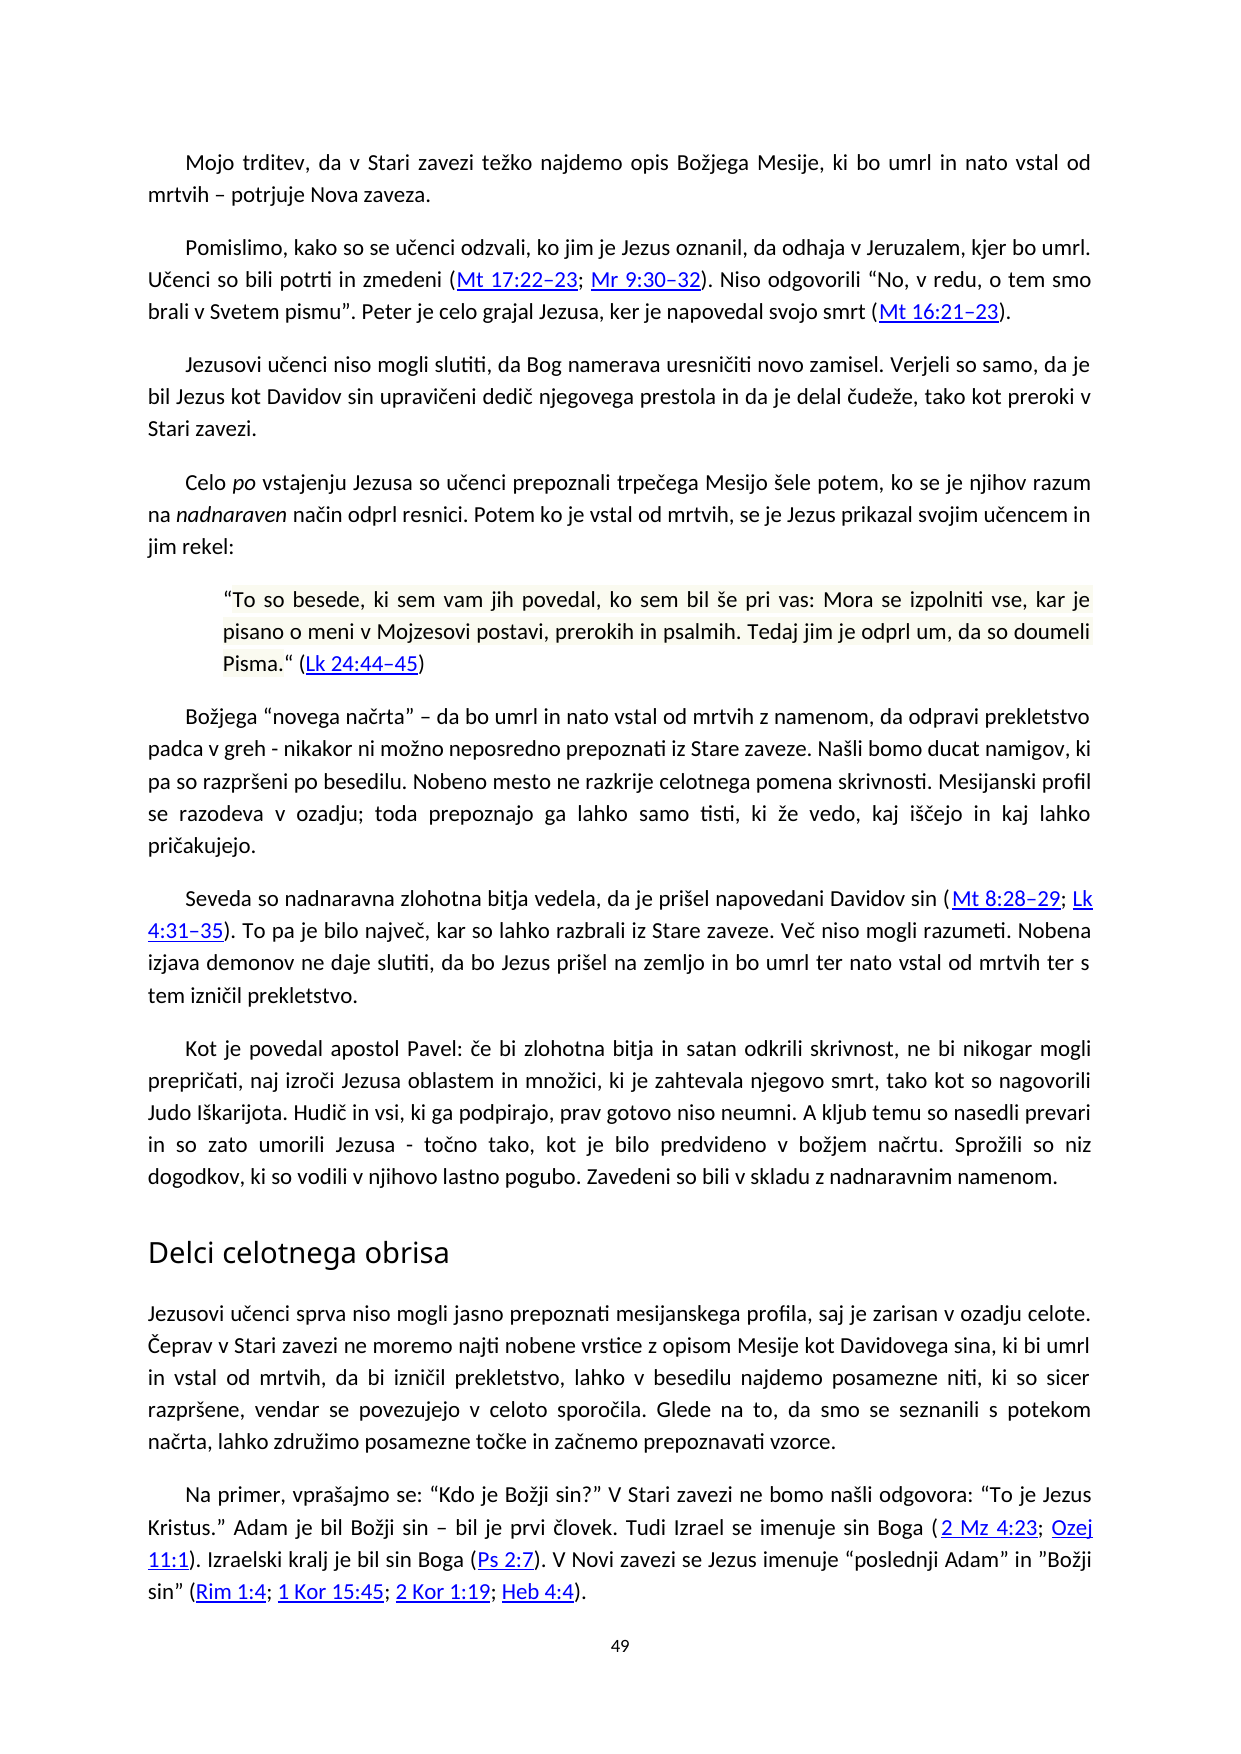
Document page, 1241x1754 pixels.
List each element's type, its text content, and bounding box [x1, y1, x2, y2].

text Mojo trditev, da v Stari zavezi težko najdemo opis Božjega Mesije, ki bo umrl in nato vstal od mrtvih – potrjuje Nova zaveza. [148, 148, 1093, 208]
text Pomislimo, kako so se učenci odzvali, ko jim je Jezus oznanil, da odhaja v Jeruzalem, kjer bo umrl. Učenci so bili potrti in zmedeni (Mt 17:22–23; Mr 9:30–32). Niso odgovorili “No, v redu, o tem smo brali v Svetem pismu”. Peter je celo grajal Jezusa, ker je napovedal svojo smrt (Mt 16:21–23). [148, 233, 1093, 325]
list “To so besede, ki sem vam jih povedal, ko sem bil še pri vas: Mora se izpolniti vse, kar je pisano o meni v Mojzesovi postavi, prerokih in psalmih. Tedaj jim je odprl um, da so doumeli Pisma.“ (Lk 24:44–45) [223, 645, 1093, 677]
text Na primer, vprašajmo se: “Kdo je Božji sin?” V Stari zavezi ne bomo našli odgovora: “To je Jezus Kristus.” Adam je bil Božji sin – bil je prvi človek. Tudi Izrael se imenuje sin Boga (2 Mz 4:23; Ozej 11:1). Izraelski kralj je bil sin Boga (Ps 2:7). V Novi zavezi se Jezus imenuje “poslednji Adam” in ”Božji sin” (Rim 1:4; 1 Kor 15:45; 2 Kor 1:19; Heb 4:4). [148, 1480, 1093, 1605]
text Božjega “novega načrta” – da bo umrl in nato vstal od mrtvih z namenom, da odpravi prekletstvo padca v greh - nikakor ni možno neposredno prepoznati iz Stare zaveze. Našli bomo ducat namigov, ki pa so razpršeni po besedilu. Nobeno mesto ne razkrije celotnega pomena skrivnosti. Mesijanski profil se razodeva v ozadju; toda prepoznajo ga lahko samo tisti, ki že vedo, kaj iščejo in kaj lahko pričakujejo. [148, 702, 1093, 859]
text Delci celotnega obrisa [148, 1232, 1093, 1272]
list “To so besede, ki sem vam jih povedal, ko sem bil še pri vas: Mora se izpolniti vse, kar je pisano o meni v Mojzesovi postavi, prerokih in psalmih. Tedaj jim je odprl um, da so doumeli Pisma.“ (Lk 24:44–45) [223, 585, 1093, 617]
text Jezusovi učenci sprva niso mogli jasno prepoznati mesijanskega profila, saj je zarisan v ozadju celote. Čeprav v Stari zavezi ne moremo najti nobene vrstice z opisom Mesije kot Davidovega sina, ki bi umrl in vstal od mrtvih, da bi izničil prekletstvo, lahko v besedilu najdemo posamezne niti, ki so sicer razpršene, vendar se povezujejo v celoto sporočila. Glede na to, da smo se seznanili s potekom načrta, lahko združimo posamezne točke in začnemo prepoznavati vzorce. [148, 1299, 1093, 1455]
text Seveda so nadnaravna zlohotna bitja vedela, da je prišel napovedani Davidov sin (Mt 8:28–29; Lk 4:31–35). To pa je bilo največ, kar so lahko razbrali iz Stare zaveze. Več niso mogli razumeti. Nobena izjava demonov ne daje slutiti, da bo Jezus prišel na zemljo in bo umrl ter nato vstal od mrtvih ter s tem izničil prekletstvo. [148, 884, 1093, 1009]
text Kot je povedal apostol Pavel: če bi zlohotna bitja in satan odkrili skrivnost, ne bi nikogar mogli prepričati, naj izroči Jezusa oblastem in množici, ki je zahtevala njegovo smrt, tako kot so nagovorili Judo Iškarijota. Hudič in vsi, ki ga podpirajo, prav gotovo niso neumni. A kljub temu so nasedli prevari in so zato umorili Jezusa - točno tako, kot je bilo predvideno v božjem načrtu. Sprožili so niz dogodkov, ki so vodili v njihovo lastno pogubo. Zavedeni so bili v skladu z nadnaravnim namenom. [148, 1034, 1093, 1191]
text Celo po vstajenju Jezusa so učenci prepoznali trpečega Mesijo šele potem, ko se je njihov razum na nadnaraven način odprl resnici. Potem ko je vstal od mrtvih, se je Jezus prikazal svojim učencem in jim rekel: [148, 468, 1093, 560]
text Jezusovi učenci niso mogli slutiti, da Bog namerava uresničiti novo zamisel. Verjeli so samo, da je bil Jezus kot Davidov sin upravičeni dedič njegovega prestola in da je delal čudeže, tako kot preroki v Stari zavezi. [148, 350, 1093, 443]
